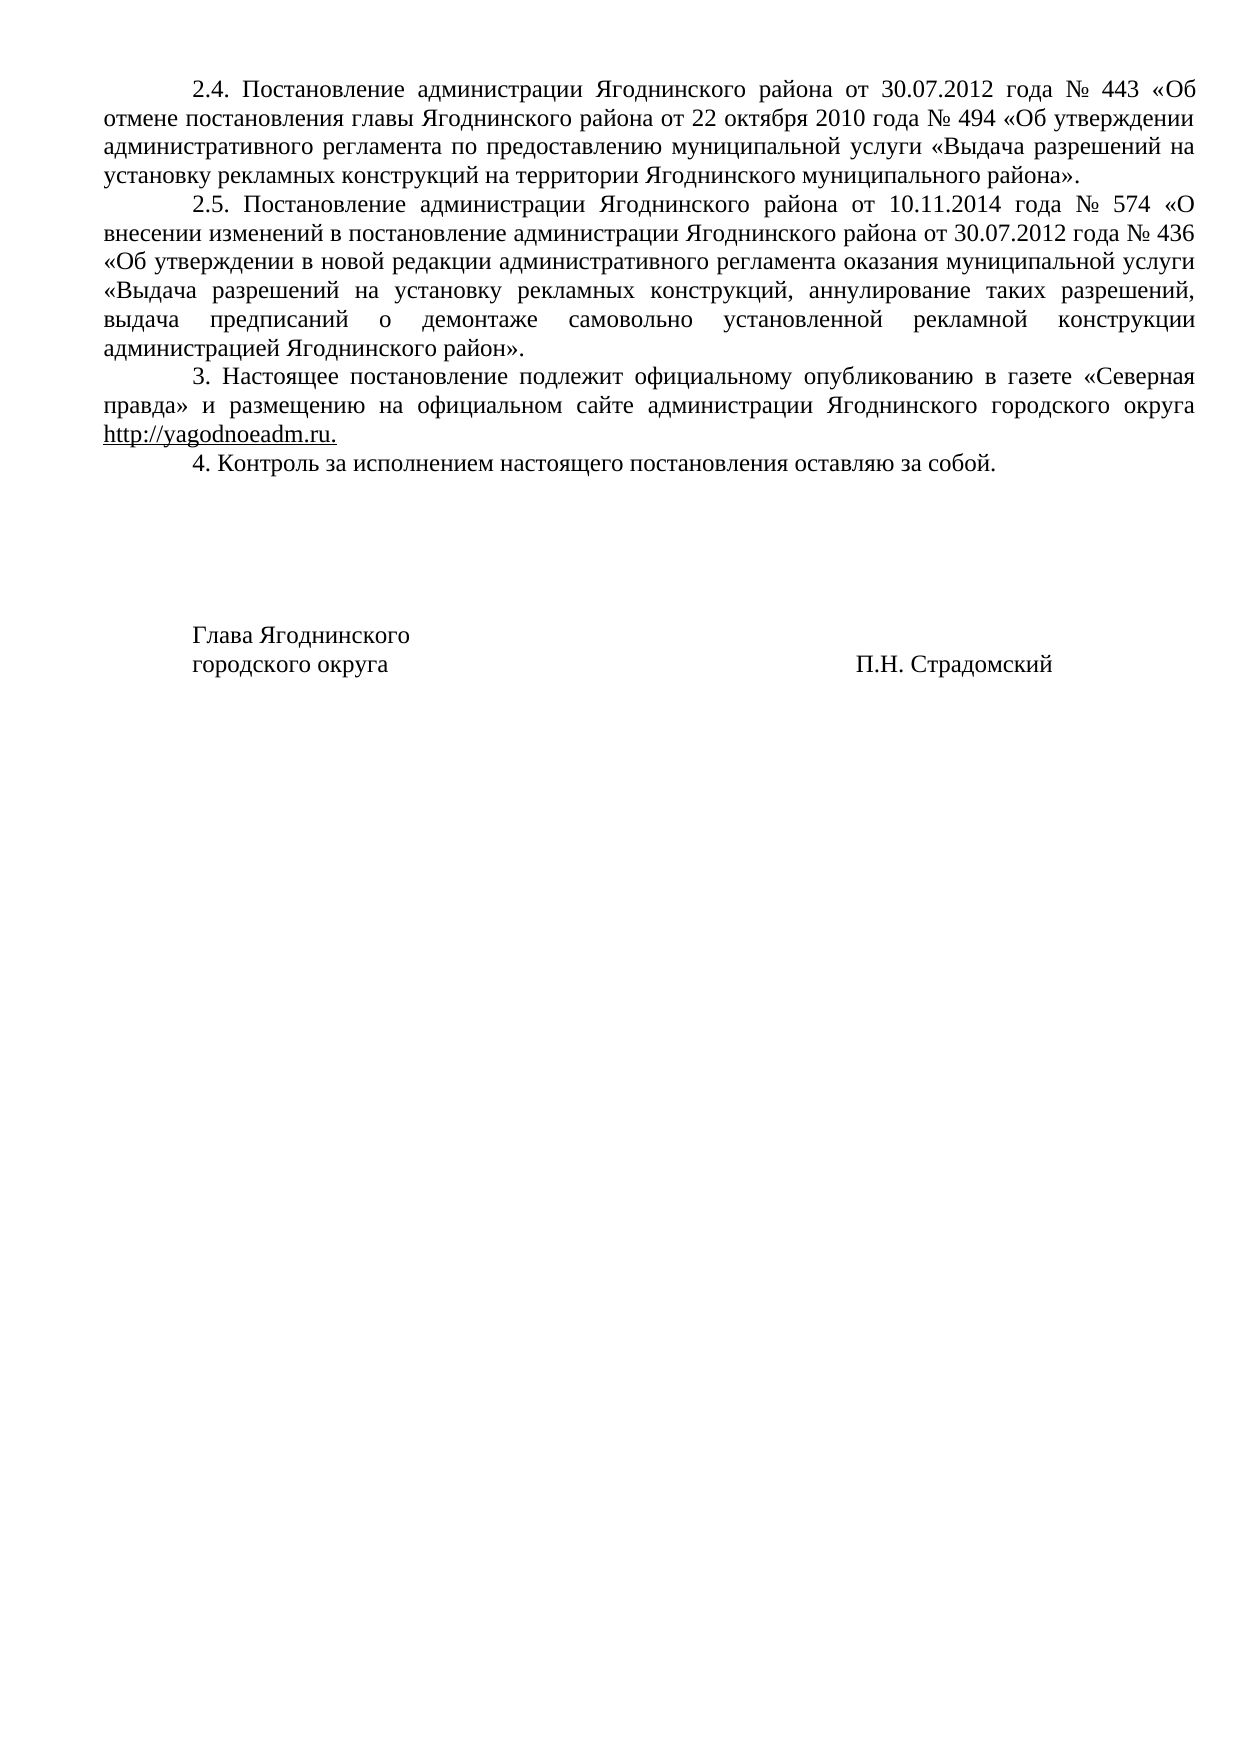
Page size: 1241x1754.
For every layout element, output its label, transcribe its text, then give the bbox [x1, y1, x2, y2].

text городского округа П.Н. Страдомский [103, 649, 1196, 678]
text 2.5. Постановление администрации Ягоднинского района от 10.11.2014 года № 574 «О внесении изменений в постановление администрации Ягоднинского района от 30.07.2012 года № 436 «Об утверждении в новой редакции административного регламента оказания муниципальной услуги «Выдача разрешений на установку рекламных конструкций, аннулирование таких разрешений, выдача предписаний о демонтаже самовольно установленной рекламной конструкции администрацией Ягоднинского район». [103, 189, 1196, 361]
text 3. Настоящее постановление подлежит официальному опубликованию в газете «Северная правда» и размещению на официальном сайте администрации Ягоднинского городского округа http://yagodnoeadm.ru. [103, 361, 1196, 448]
text 2.4. Постановление администрации Ягоднинского района от 30.07.2012 года № 443 «Об отмене постановления главы Ягоднинского района от 22 октября 2010 года № 494 «Об утверждении административного регламента по предоставлению муниципальной услуги «Выдача разрешений на установку рекламных конструкций на территории Ягоднинского муниципального района». [103, 74, 1196, 189]
text Глава Ягоднинского [103, 620, 1196, 649]
text 4. Контроль за исполнением настоящего постановления оставляю за собой. [103, 448, 1196, 476]
